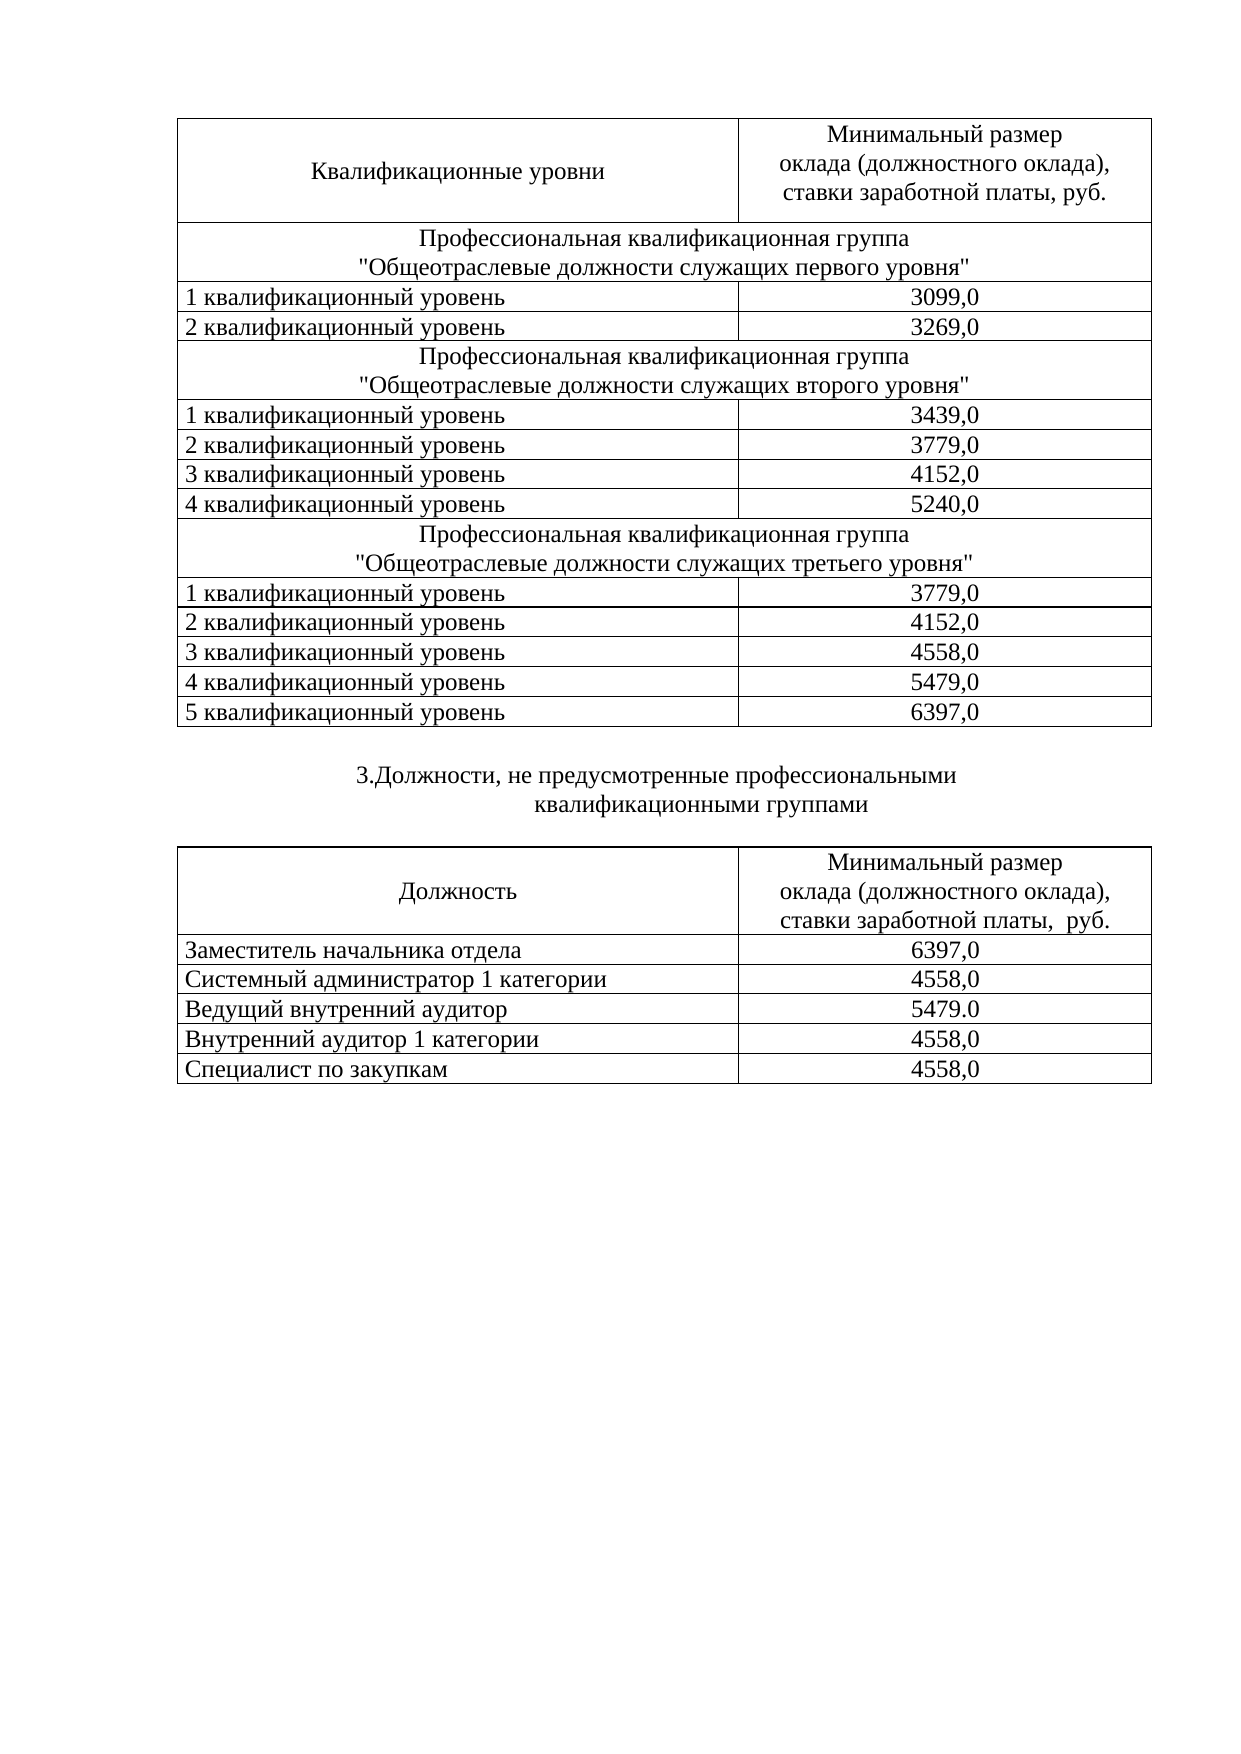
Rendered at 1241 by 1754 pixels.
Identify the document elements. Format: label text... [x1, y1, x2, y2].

table_cell Профессиональная квалификационная группа "Общеотраслевые должности служащих второго уровня" [178, 341, 1151, 399]
table_cell 6397,0 [739, 697, 1151, 726]
table_cell 3779,0 [739, 578, 1151, 606]
table_cell 4 квалификационный уровень [178, 489, 738, 518]
table_cell 2 квалификационный уровень [178, 312, 738, 340]
table_header Квалификационные уровни [178, 119, 738, 222]
table_cell 4 квалификационный уровень [178, 667, 738, 696]
table_cell Заместитель начальника отдела [178, 935, 738, 963]
text 3.Должности, не предусмотренные профессиональными [356, 760, 1152, 789]
table_cell Профессиональная квалификационная группа "Общеотраслевые должности служащих первого уровня" [178, 223, 1151, 281]
table_cell Ведущий внутренний аудитор [178, 994, 738, 1023]
table_cell 3 квалификационный уровень [178, 637, 738, 666]
table_cell 1 квалификационный уровень [178, 400, 738, 429]
table_cell Профессиональная квалификационная группа "Общеотраслевые должности служащих третьего уровня" [178, 519, 1151, 577]
table_cell 4152,0 [739, 608, 1151, 636]
table_header Должность [178, 848, 738, 934]
table_cell 3 квалификационный уровень [178, 460, 738, 488]
table_cell Внутренний аудитор 1 категории [178, 1024, 738, 1053]
text квалификационными группами [177, 789, 1152, 818]
table_cell 4558,0 [739, 965, 1151, 993]
table_cell 4558,0 [739, 637, 1151, 666]
table_cell 6397,0 [739, 935, 1151, 963]
table_cell 5 квалификационный уровень [178, 697, 738, 726]
table_cell 5479.0 [739, 994, 1151, 1023]
table_header Минимальный размер оклада (должностного оклада), ставки заработной платы, руб. [739, 848, 1151, 934]
table_cell 3779,0 [739, 430, 1151, 458]
table_cell 4558,0 [739, 1054, 1151, 1083]
table_cell 1 квалификационный уровень [178, 578, 738, 606]
table_cell 2 квалификационный уровень [178, 608, 738, 636]
table_cell Системный администратор 1 категории [178, 965, 738, 993]
table_cell 4558,0 [739, 1024, 1151, 1053]
table_cell 3439,0 [739, 400, 1151, 429]
table_cell 3269,0 [739, 312, 1151, 340]
table_header Минимальный размер оклада (должностного оклада), ставки заработной платы, руб. [739, 119, 1151, 222]
table_cell 4152,0 [739, 460, 1151, 488]
table_cell 5479,0 [739, 667, 1151, 696]
table_cell 1 квалификационный уровень [178, 282, 738, 311]
table_cell 2 квалификационный уровень [178, 430, 738, 458]
table_cell 3099,0 [739, 282, 1151, 311]
table_cell Специалист по закупкам [178, 1054, 738, 1083]
table_cell 5240,0 [739, 489, 1151, 518]
